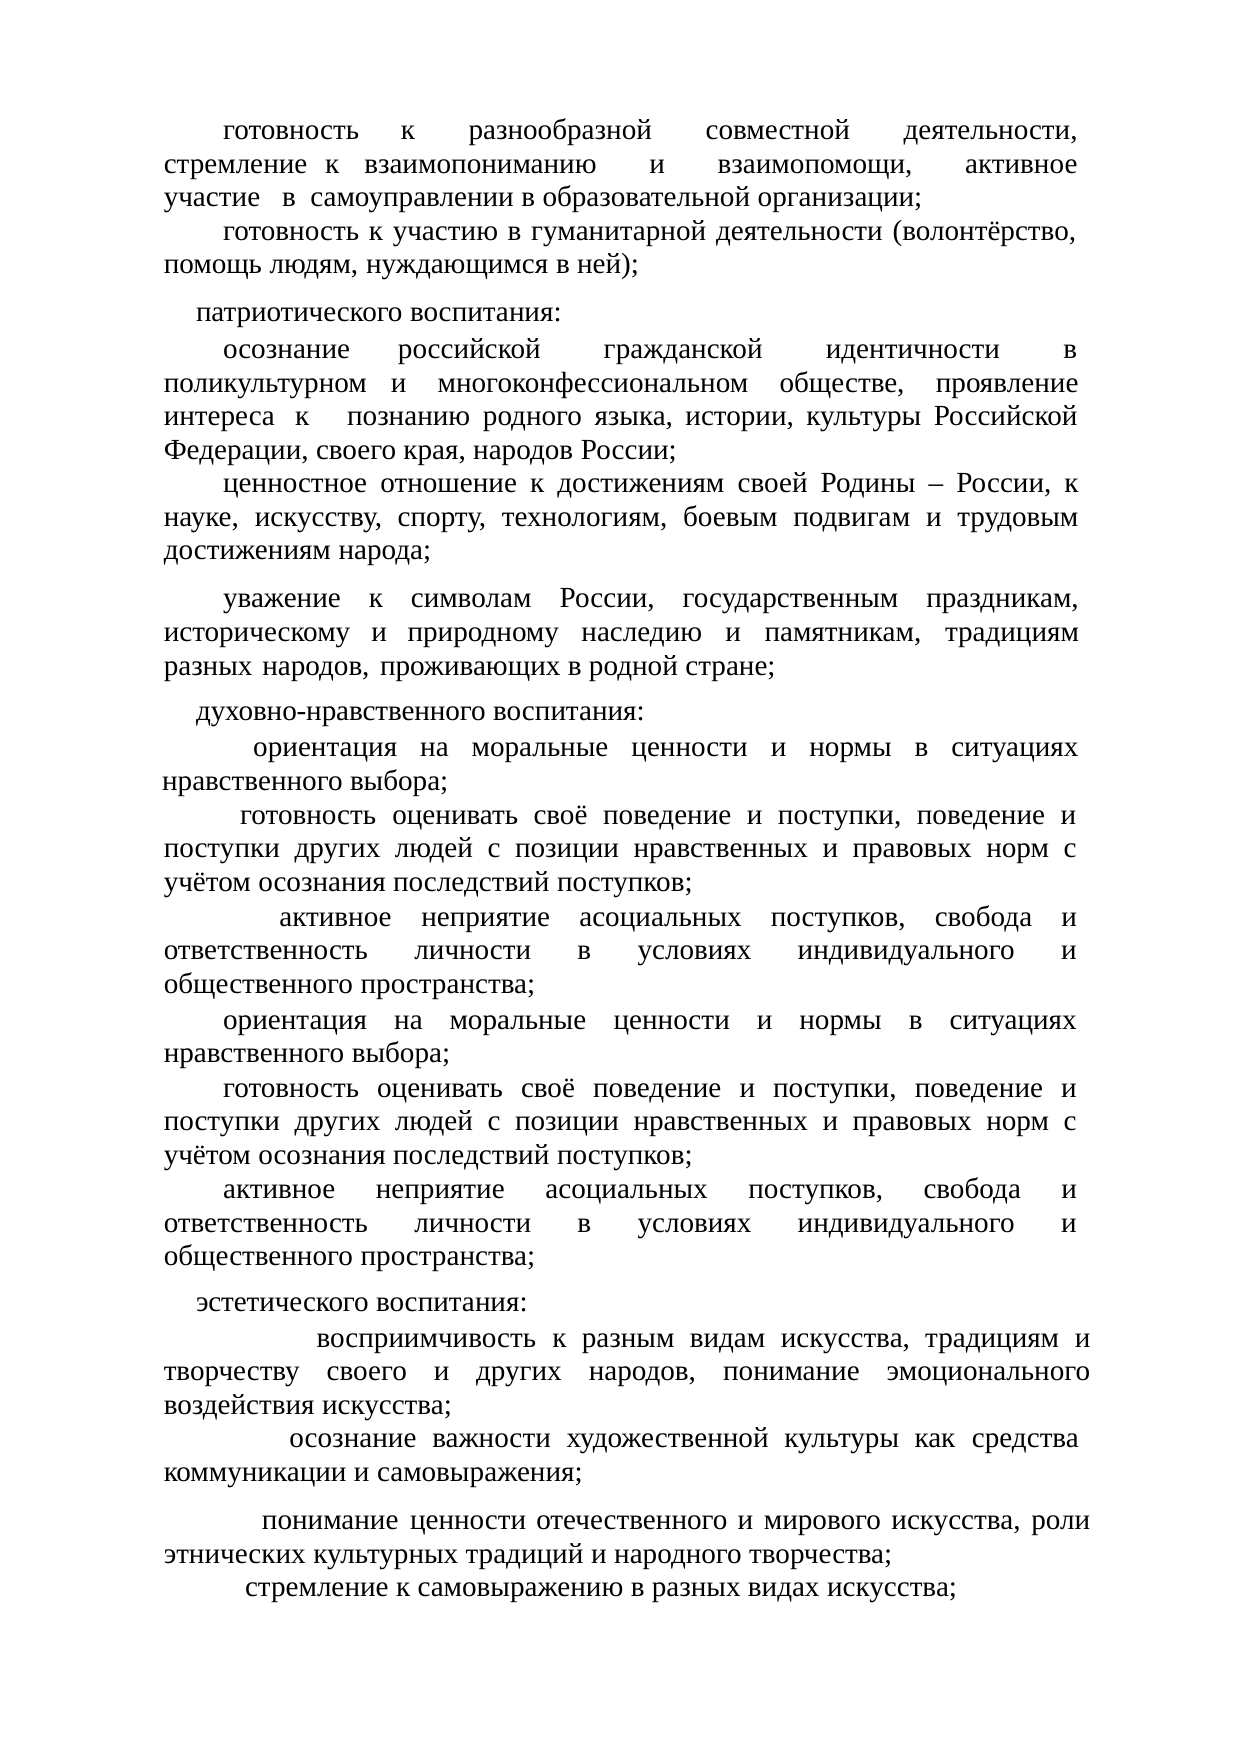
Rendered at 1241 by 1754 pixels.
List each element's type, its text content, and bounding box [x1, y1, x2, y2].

subtitle эстетического воспитания: [196, 1284, 1090, 1317]
text уважение к символам России, государственным праздникам, историческому и природному наследию и памятникам, традициям разных народов, проживающих в родной стране; [163, 581, 1079, 681]
text восприимчивость к разным видам искусства, традициям и творчеству своего и других народов, понимание эмоционального воздействия искусства; [163, 1320, 1090, 1421]
text стремление к самовыражению в разных видах искусства; [150, 1569, 1090, 1603]
text ориентация на моральные ценности и нормы в ситуациях нравственного выбора; [163, 1002, 1077, 1069]
subtitle патриотического воспитания: [196, 294, 1090, 328]
subtitle духовно-нравственного воспитания: [196, 693, 1090, 727]
text понимание ценности отечественного и мирового искусства, роли этнических культурных традиций и народного творчества; [163, 1502, 1090, 1569]
text готовность оценивать своё поведение и поступки, поведение и поступки других людей с позиции нравственных и правовых норм с учётом осознания последствий поступков; [163, 797, 1077, 898]
text осознание российской гражданской идентичности в поликультурном и многоконфессиональном обществе, проявление интереса к познанию родного языка, истории, культуры Российской Федерации, своего края, народов России; [163, 331, 1078, 465]
text ориентация на моральные ценности и нормы в ситуациях нравственного выбора; [162, 729, 1078, 796]
text готовность оценивать своё поведение и поступки, поведение и поступки других людей с позиции нравственных и правовых норм с учётом осознания последствий поступков; [163, 1070, 1077, 1170]
text готовность к участию в гуманитарной деятельности (волонтёрство, помощь людям, нуждающимся в ней); [163, 213, 1077, 280]
text активное неприятие асоциальных поступков, свобода и ответственность личности в условиях индивидуального и общественного пространства; [163, 1171, 1077, 1272]
text активное неприятие асоциальных поступков, свобода и ответственность личности в условиях индивидуального и общественного пространства; [163, 899, 1077, 999]
text готовность к разнообразной совместной деятельности, стремление к взаимопониманию и взаимопомощи, активное участие в самоуправлении в образовательной организации; [163, 112, 1078, 213]
text ценностное отношение к достижениям своей Родины – России, к науке, искусству, спорту, технологиям, боевым подвигам и трудовым достижениям народа; [163, 465, 1078, 566]
text осознание важности художественной культуры как средства коммуникации и самовыражения; [163, 1421, 1078, 1488]
